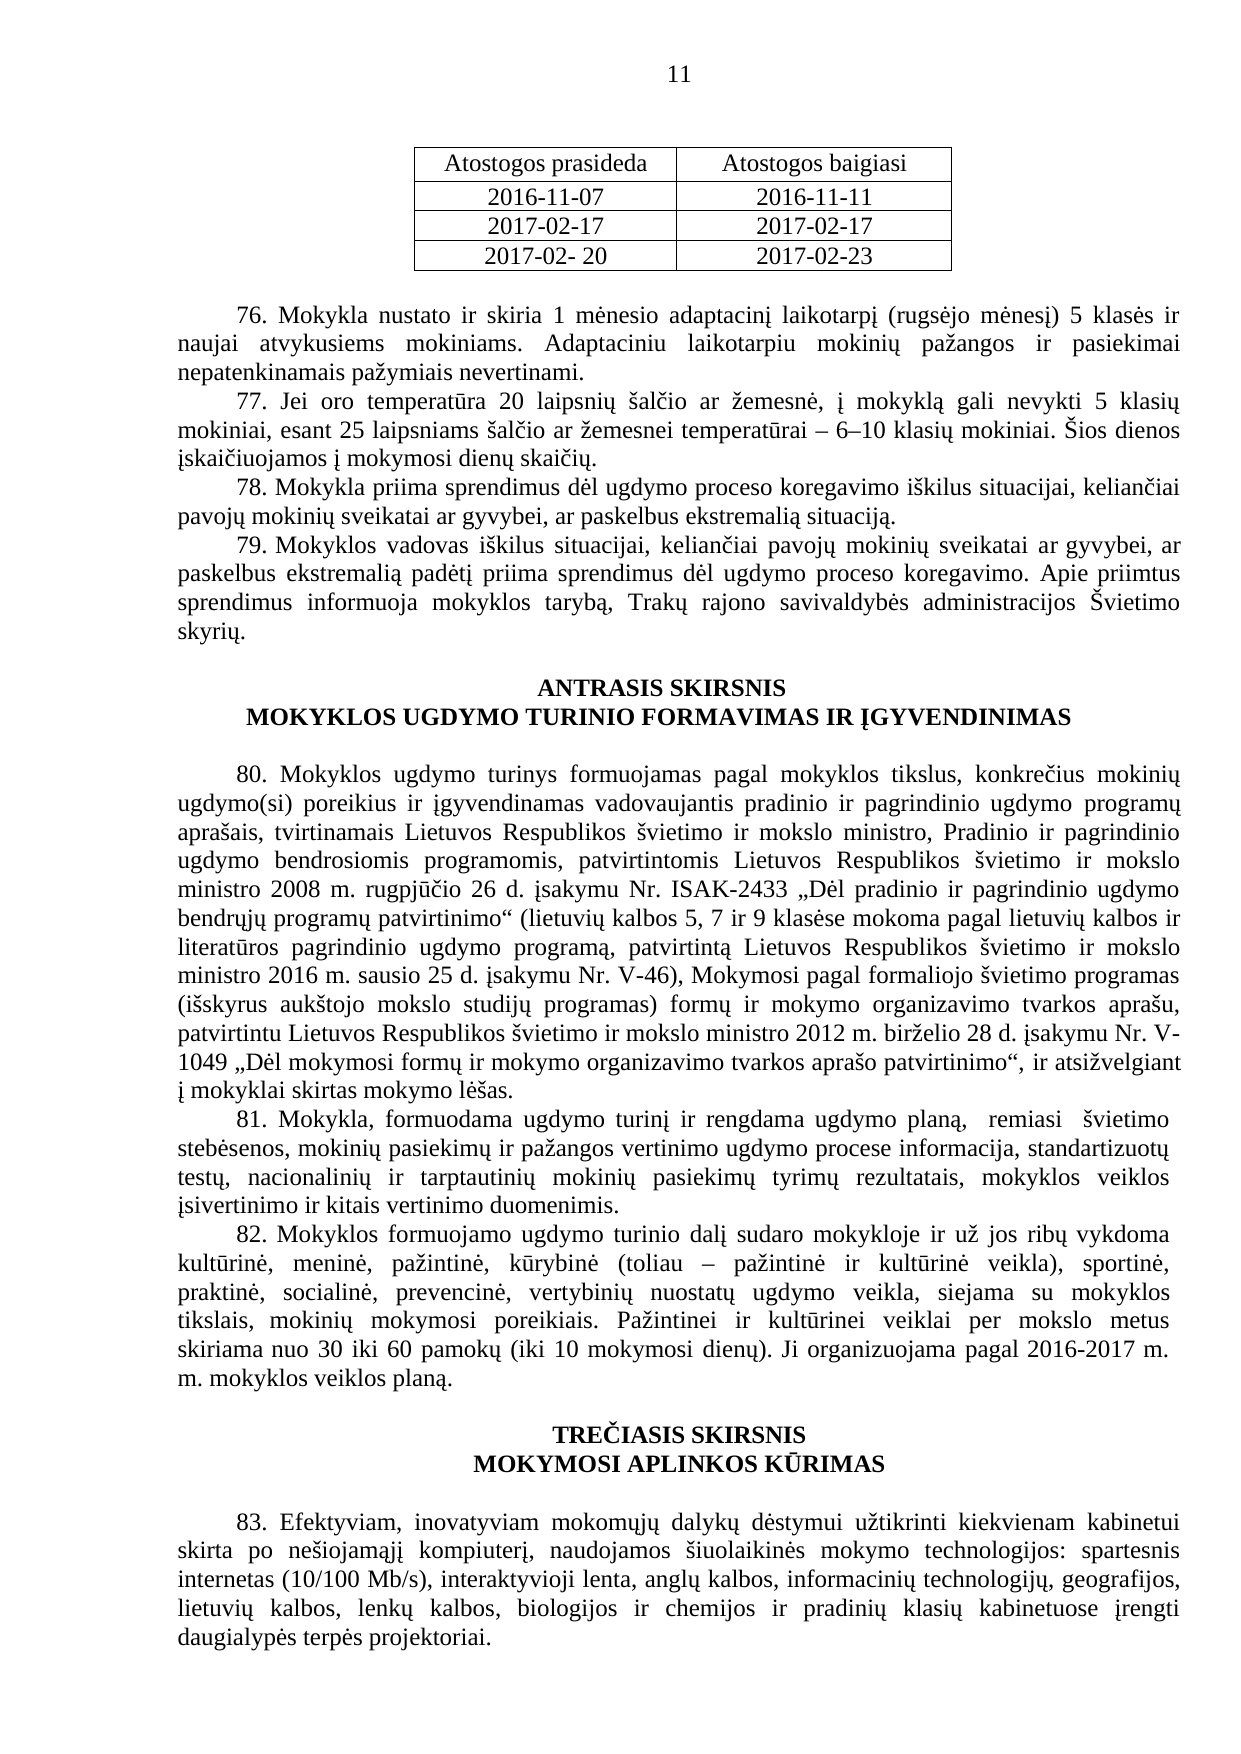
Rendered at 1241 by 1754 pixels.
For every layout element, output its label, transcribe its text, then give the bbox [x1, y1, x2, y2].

text 77. Jei oro temperatūra 20 laipsnių šalčio ar žemesnė, į mokyklą gali nevykti 5 klasių mokiniai, esant 25 laipsniams šalčio ar žemesnei temperatūrai – 6–10 klasių mokiniai. Šios dienos įskaičiuojamos į mokymosi dienų skaičių. [177, 386, 1181, 472]
table_header Atostogos baigiasi [677, 148, 951, 181]
text 79. Mokyklos vadovas iškilus situacijai, keliančiai pavojų mokinių sveikatai ar gyvybei, ar paskelbus ekstremalią padėtį priima sprendimus dėl ugdymo proceso koregavimo. Apie priimtus sprendimus informuoja mokyklos tarybą, Trakų rajono savivaldybės administracijos Švietimo skyrių. [177, 530, 1181, 645]
subtitle ANTRASIS SKIRSNIS [177, 673, 1140, 702]
table_cell 2017-02-17 [415, 211, 676, 240]
table_cell 2017-02- 20 [415, 241, 676, 270]
subtitle MOKYKLOS UGDYMO TURINIO FORMAVIMAS IR ĮGYVENDINIMAS [177, 702, 1140, 731]
text 76. Mokykla nustato ir skiria 1 mėnesio adaptacinį laikotarpį (rugsėjo mėnesį) 5 klasės ir naujai atvykusiems mokiniams. Adaptaciniu laikotarpiu mokinių pažangos ir pasiekimai nepatenkinamais pažymiais nevertinami. [177, 300, 1181, 386]
table_cell 2016-11-11 [677, 182, 951, 210]
text 78. Mokykla priima sprendimus dėl ugdymo proceso koregavimo iškilus situacijai, keliančiai pavojų mokinių sveikatai ar gyvybei, ar paskelbus ekstremalią situaciją. [177, 472, 1181, 530]
table_cell 2017-02-17 [677, 211, 951, 240]
text 80. Mokyklos ugdymo turinys formuojamas pagal mokyklos tikslus, konkrečius mokinių ugdymo(si) poreikius ir įgyvendinamas vadovaujantis pradinio ir pagrindinio ugdymo programų aprašais, tvirtinamais Lietuvos Respublikos švietimo ir mokslo ministro, Pradinio ir pagrindinio ugdymo bendrosiomis programomis, patvirtintomis Lietuvos Respublikos švietimo ir mokslo ministro 2008 m. rugpjūčio 26 d. įsakymu Nr. ISAK-2433 „Dėl pradinio ir pagrindinio ugdymo bendrųjų programų patvirtinimo“ (lietuvių kalbos 5, 7 ir 9 klasėse mokoma pagal lietuvių kalbos ir literatūros pagrindinio ugdymo programą, patvirtintą Lietuvos Respublikos švietimo ir mokslo ministro 2016 m. sausio 25 d. įsakymu Nr. V-46), Mokymosi pagal formaliojo švietimo programas (išskyrus aukštojo mokslo studijų programas) formų ir mokymo organizavimo tvarkos aprašu, patvirtintu Lietuvos Respublikos švietimo ir mokslo ministro 2012 m. birželio 28 d. įsakymu Nr. V-1049 „Dėl mokymosi formų ir mokymo organizavimo tvarkos aprašo patvirtinimo“, ir atsižvelgiant į mokyklai skirtas mokymo lėšas. [177, 759, 1181, 1104]
table_cell 2017-02-23 [677, 241, 951, 270]
text 81. Mokykla, formuodama ugdymo turinį ir rengdama ugdymo planą, remiasi švietimo stebėsenos, mokinių pasiekimų ir pažangos vertinimo ugdymo procese informacija, standartizuotų testų, nacionalinių ir tarptautinių mokinių pasiekimų tyrimų rezultatais, mokyklos veiklos įsivertinimo ir kitais vertinimo duomenimis. [177, 1104, 1170, 1219]
table_header Atostogos prasideda [415, 148, 676, 181]
text 83. Efektyviam, inovatyviam mokomųjų dalykų dėstymui užtikrinti kiekvienam kabinetui skirta po nešiojamąjį kompiuterį, naudojamos šiuolaikinės mokymo technologijos: spartesnis internetas (10/100 Mb/s), interaktyvioji lenta, anglų kalbos, informacinių technologijų, geografijos, lietuvių kalbos, lenkų kalbos, biologijos ir chemijos ir pradinių klasių kabinetuose įrengti daugialypės terpės projektoriai. [177, 1507, 1181, 1650]
subtitle MOKYMOSI APLINKOS KŪRIMAS [177, 1449, 1181, 1478]
table_cell 2016-11-07 [415, 182, 676, 210]
subtitle TREČIASIS SKIRSNIS [177, 1420, 1181, 1449]
text 82. Mokyklos formuojamo ugdymo turinio dalį sudaro mokykloje ir už jos ribų vykdoma kultūrinė, meninė, pažintinė, kūrybinė (toliau – pažintinė ir kultūrinė veikla), sportinė, praktinė, socialinė, prevencinė, vertybinių nuostatų ugdymo veikla, siejama su mokyklos tikslais, mokinių mokymosi poreikiais. Pažintinei ir kultūrinei veiklai per mokslo metus skiriama nuo 30 iki 60 pamokų (iki 10 mokymosi dienų). Ji organizuojama pagal 2016-2017 m. m. mokyklos veiklos planą. [177, 1219, 1170, 1392]
